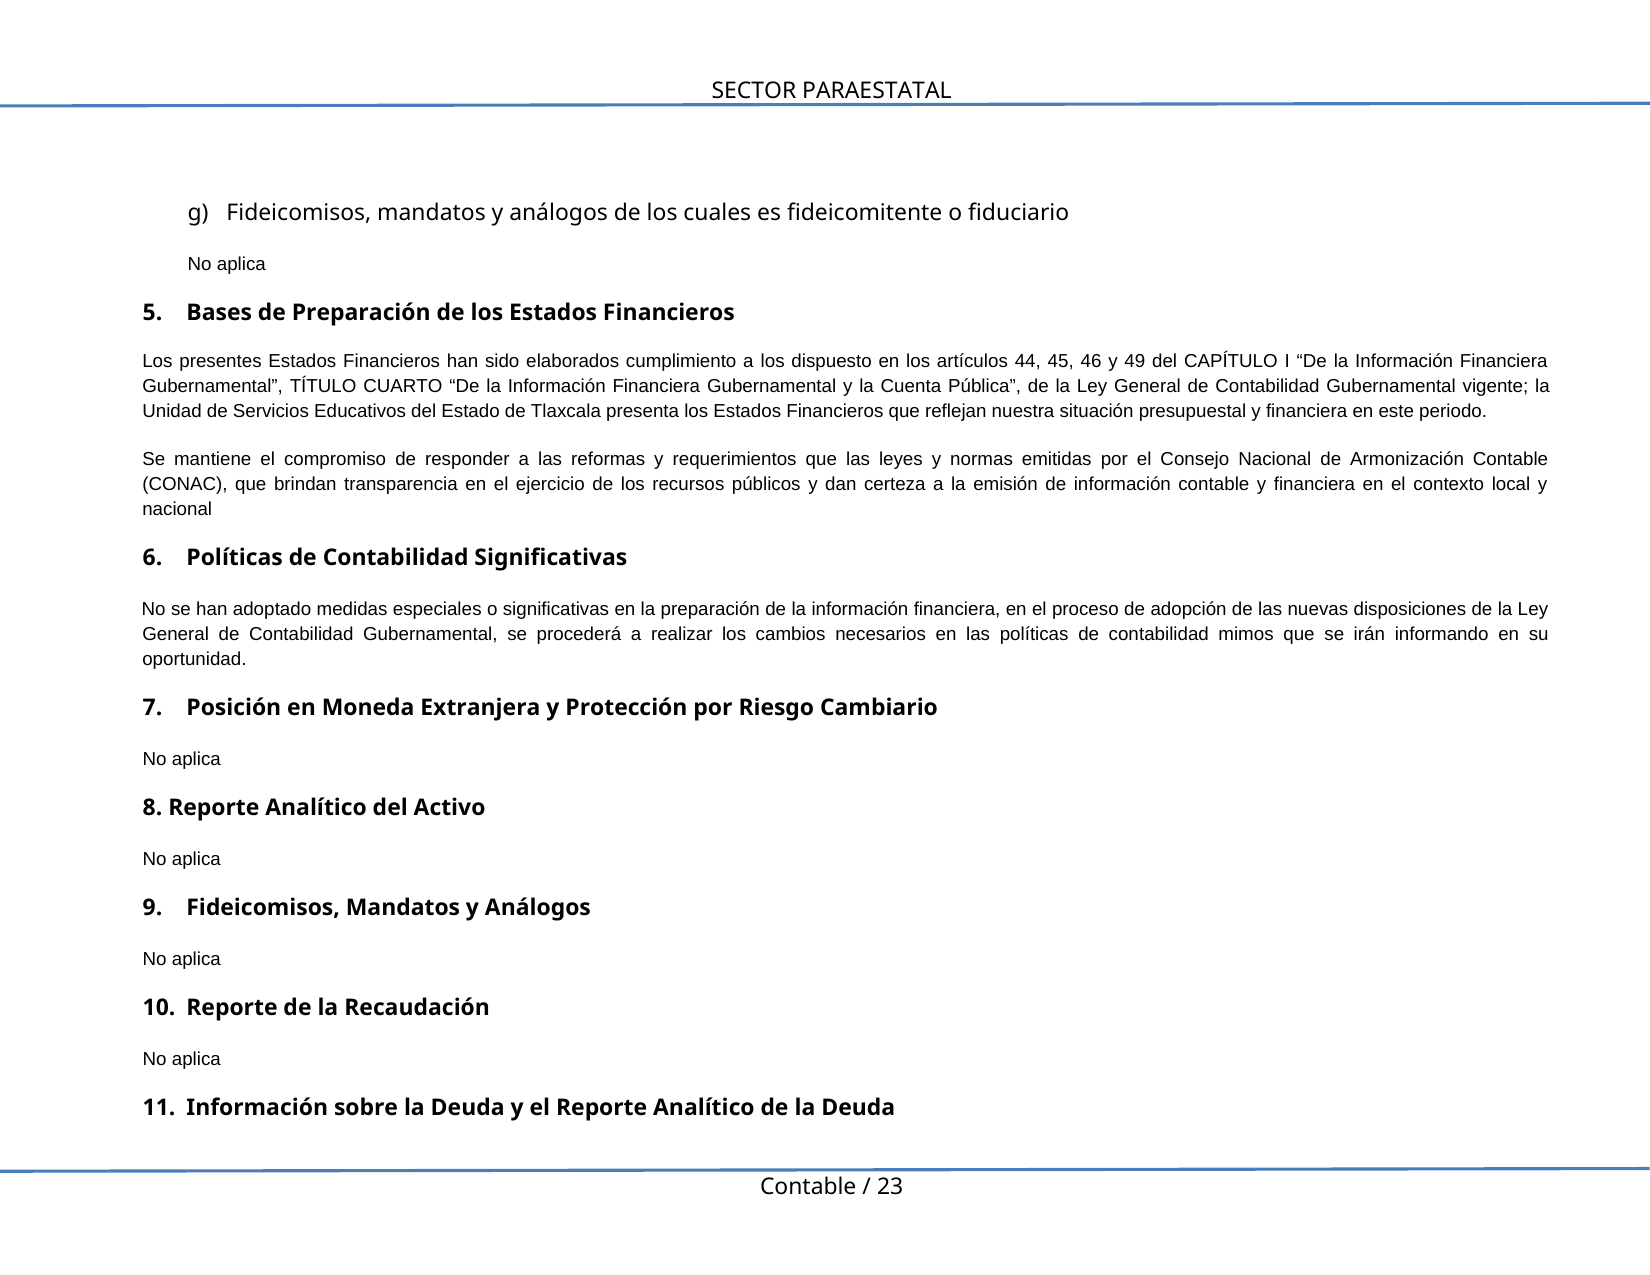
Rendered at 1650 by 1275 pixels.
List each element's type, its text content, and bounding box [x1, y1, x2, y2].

text No aplica [142, 945, 1550, 970]
text No aplica [142, 250, 1550, 275]
text 5. Bases de Preparación de los Estados Financieros [112, 300, 1550, 325]
text No aplica [142, 1045, 1550, 1070]
text Los presentes Estados Financieros han sido elaborados cumplimiento a los dispuesto en los artículos 44, 45, 46 y 49 del CAPÍTULO I “De la Información Financiera Gubernamental”, TÍTULO CUARTO “De la Información Financiera Gubernamental y la Cuenta Pública”, de la Ley General de Contabilidad Gubernamental vigente; la Unidad de Servicios Educativos del Estado de Tlaxcala presenta los Estados Financieros que reflejan nuestra situación presupuestal y financiera en este periodo. [142, 350, 1550, 421]
text 7. Posición en Moneda Extranjera y Protección por Riesgo Cambiario [112, 695, 1550, 720]
text No aplica [142, 845, 1550, 870]
text 9. Fideicomisos, Mandatos y Análogos [112, 895, 1550, 920]
text Se mantiene el compromiso de responder a las reformas y requerimientos que las leyes y normas emitidas por el Consejo Nacional de Armonización Contable (CONAC), que brindan transparencia en el ejercicio de los recursos públicos y dan certeza a la emisión de información contable y financiera en el contexto local y nacional [142, 445, 1550, 520]
text 8. Reporte Analítico del Activo [112, 795, 1550, 820]
text No se han adoptado medidas especiales o significativas en la preparación de la información financiera, en el proceso de adopción de las nuevas disposiciones de la Ley General de Contabilidad Gubernamental, se procederá a realizar los cambios necesarios en las políticas de contabilidad mimos que se irán informando en su oportunidad. [141, 595, 1550, 670]
text 10. Reporte de la Recaudación [112, 995, 1550, 1020]
text 6. Políticas de Contabilidad Significativas [112, 545, 1550, 570]
text 11. Información sobre la Deuda y el Reporte Analítico de la Deuda [112, 1095, 1550, 1120]
text No aplica [142, 745, 1550, 770]
text g) Fideicomisos, mandatos y análogos de los cuales es fideicomitente o fiduciario [187, 200, 1550, 225]
